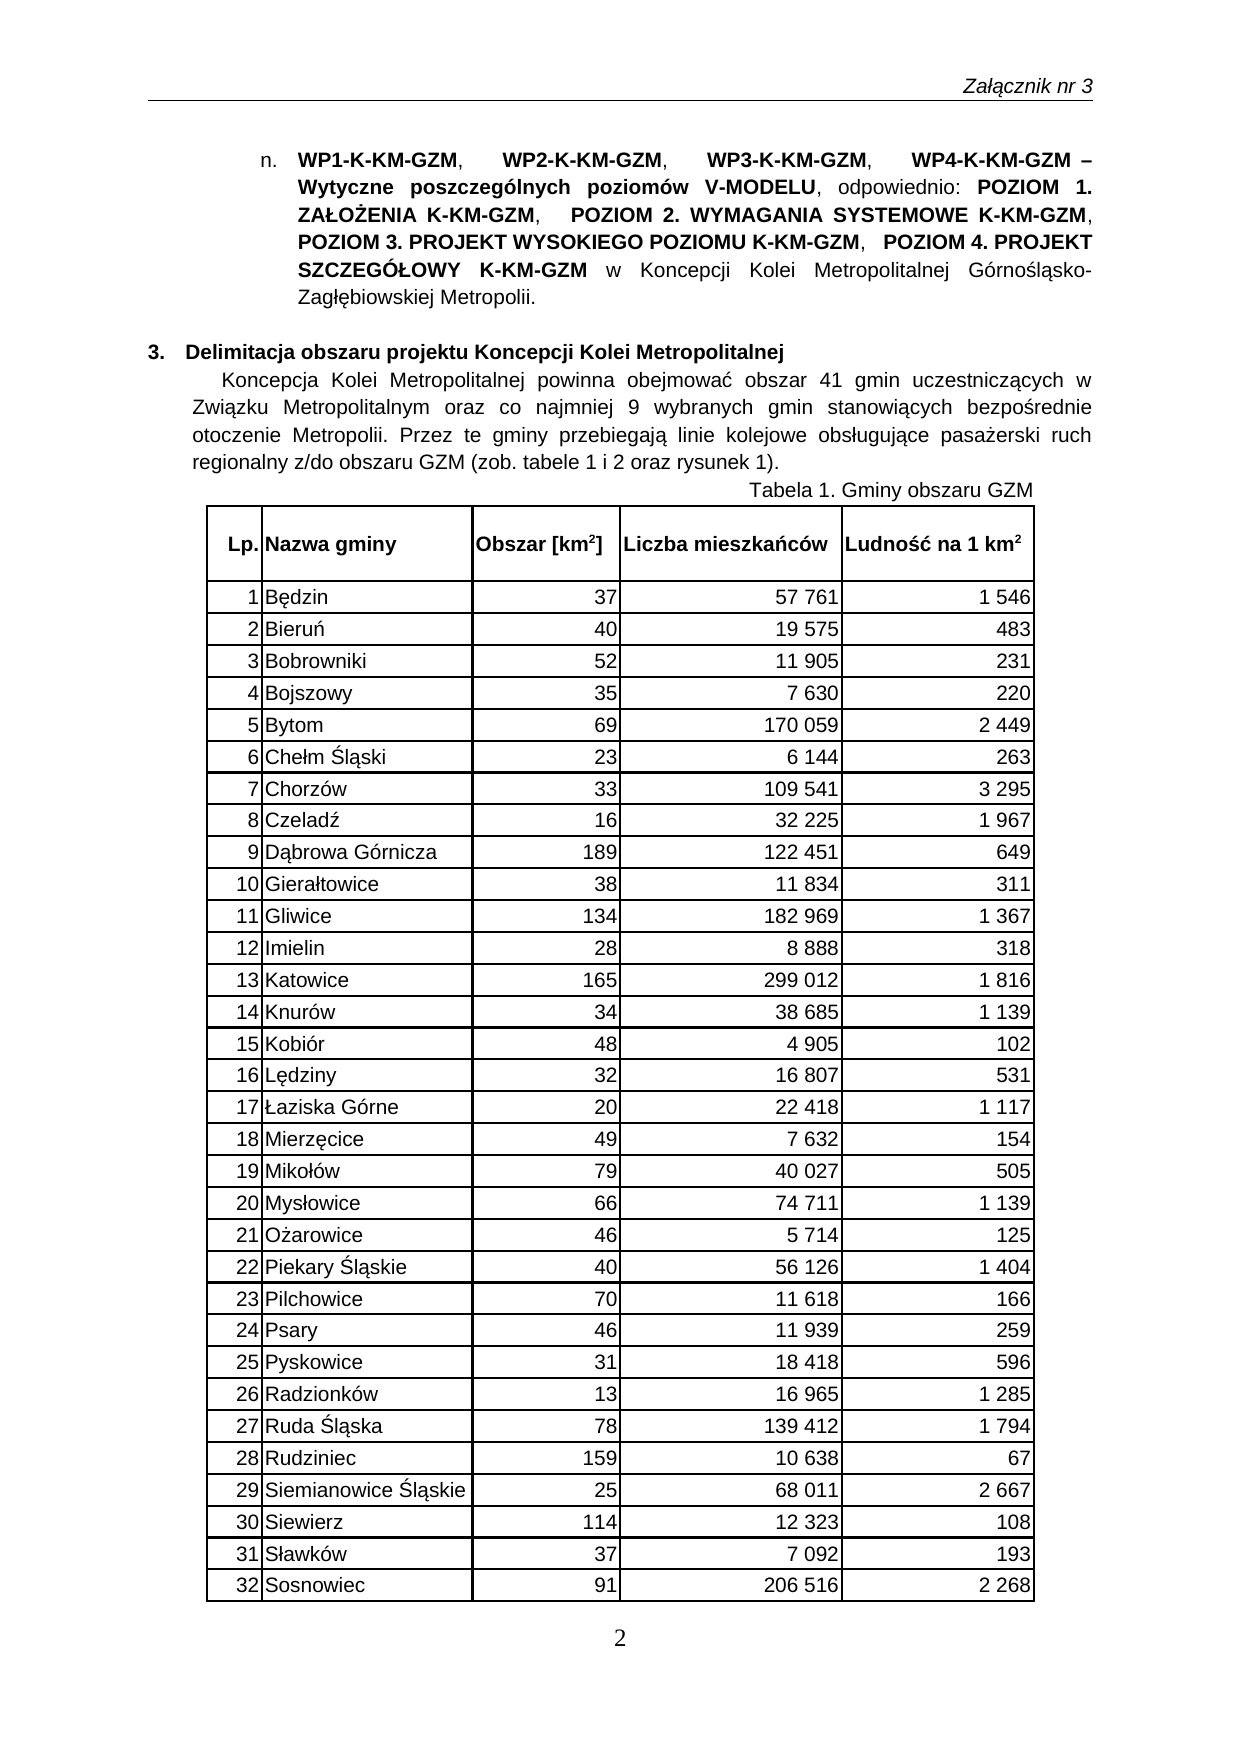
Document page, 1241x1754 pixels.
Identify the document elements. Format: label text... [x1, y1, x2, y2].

table_cell 231 [843, 646, 1033, 676]
table_cell 114 [474, 1507, 619, 1536]
table_cell 11 618 [621, 1284, 840, 1313]
table_cell Ożarowice [263, 1220, 471, 1249]
table_cell 48 [474, 1029, 619, 1058]
table_cell 19 [208, 1156, 261, 1186]
table_cell 20 [474, 1092, 619, 1122]
table_cell Knurów [263, 997, 471, 1026]
table_cell 21 [208, 1220, 261, 1249]
table_cell 78 [474, 1411, 619, 1441]
table_cell 40 [474, 614, 619, 644]
table_cell 4 905 [621, 1029, 840, 1058]
table_cell 193 [843, 1539, 1033, 1568]
table_cell 14 [208, 997, 261, 1026]
table_cell Mierzęcice [263, 1124, 471, 1154]
table_cell 91 [474, 1570, 619, 1600]
table_cell 66 [474, 1188, 619, 1218]
table_cell 11 905 [621, 646, 840, 676]
table_cell 8 888 [621, 933, 840, 963]
table_cell 29 [208, 1475, 261, 1504]
table_cell Gliwice [263, 901, 471, 931]
table_cell 16 965 [621, 1379, 840, 1409]
table_cell 1 285 [843, 1379, 1033, 1409]
table_cell 2 449 [843, 710, 1033, 739]
table_cell 7 630 [621, 678, 840, 708]
list WP1-K-KM-GZM, WP2-K-KM-GZM, WP3-K-KM-GZM, WP4-K-KM-GZM – Wytyczne poszczególnych poziomów V-MODELU, odpowiednio: POZIOM 1. ZAŁOŻENIA K-KM-GZM, POZIOM 2. WYMAGANIA SYSTEMOWE K-KM-GZM, POZIOM 3. PROJEKT WYSOKIEGO POZIOMU K-KM-GZM, POZIOM 4. PROJEKT SZCZEGÓŁOWY K-KM-GZM w Koncepcji Kolei Metropolitalnej Górnośląsko-Zagłębiowskiej Metropolii. [260, 148, 1093, 309]
table_cell 17 [208, 1092, 261, 1122]
table_cell Psary [263, 1315, 471, 1345]
table_header Ludność na 1 km2 [843, 507, 1033, 580]
table_cell 9 [208, 837, 261, 867]
table_cell Imielin [263, 933, 471, 963]
table_cell 1 816 [843, 965, 1033, 994]
table_cell 5 [208, 710, 261, 739]
table_cell Będzin [263, 582, 471, 612]
table_cell 69 [474, 710, 619, 739]
table_header Lp. [208, 507, 261, 580]
table_cell 25 [208, 1347, 261, 1377]
table_cell 23 [208, 1284, 261, 1313]
table_cell 182 969 [621, 901, 840, 931]
table_cell 31 [474, 1347, 619, 1377]
table_cell 16 807 [621, 1060, 840, 1090]
table_cell Bytom [263, 710, 471, 739]
table_cell 125 [843, 1220, 1033, 1249]
table_cell 10 [208, 869, 261, 899]
table_cell Bieruń [263, 614, 471, 644]
table_cell 28 [208, 1443, 261, 1473]
table_cell Sosnowiec [263, 1570, 471, 1600]
table_cell 12 323 [621, 1507, 840, 1536]
table_cell 1 794 [843, 1411, 1033, 1441]
table_cell 38 [474, 869, 619, 899]
table_cell 8 [208, 805, 261, 835]
table_cell 649 [843, 837, 1033, 867]
table_cell 70 [474, 1284, 619, 1313]
table_cell 596 [843, 1347, 1033, 1377]
table_cell 311 [843, 869, 1033, 899]
table_cell Dąbrowa Górnicza [263, 837, 471, 867]
table_cell 220 [843, 678, 1033, 708]
table_cell 37 [474, 582, 619, 612]
table_cell 52 [474, 646, 619, 676]
table_cell 16 [208, 1060, 261, 1090]
table_cell 57 761 [621, 582, 840, 612]
table_cell 189 [474, 837, 619, 867]
table_cell Piekary Śląskie [263, 1252, 471, 1281]
table_cell Mikołów [263, 1156, 471, 1186]
table_cell 4 [208, 678, 261, 708]
table_cell 139 412 [621, 1411, 840, 1441]
text Koncepcja Kolei Metropolitalnej powinna obejmować obszar 41 gmin uczestniczących w Związku Metropolitalnym oraz co najmniej 9 wybranych gmin stanowiących bezpośrednie otoczenie Metropolii. Przez te gminy przebiegają linie kolejowe obsługujące pasażerski ruch regionalny z/do obszaru GZM (zob. tabele 1 i 2 oraz rysunek 1). [192, 368, 1093, 474]
table_cell 1 117 [843, 1092, 1033, 1122]
table_cell 33 [474, 774, 619, 803]
table_cell Łaziska Górne [263, 1092, 471, 1122]
table_cell Siewierz [263, 1507, 471, 1536]
table_cell 67 [843, 1443, 1033, 1473]
table_cell 206 516 [621, 1570, 840, 1600]
table_cell 165 [474, 965, 619, 994]
table_cell 1 139 [843, 997, 1033, 1026]
table_cell 6 [208, 742, 261, 771]
table_cell 26 [208, 1379, 261, 1409]
table_cell 18 [208, 1124, 261, 1154]
table_cell 154 [843, 1124, 1033, 1154]
table_cell 38 685 [621, 997, 840, 1026]
table_cell 20 [208, 1188, 261, 1218]
table_header Obszar [km2] [474, 507, 619, 580]
table_cell 1 404 [843, 1252, 1033, 1281]
table_cell 74 711 [621, 1188, 840, 1218]
table_cell 122 451 [621, 837, 840, 867]
table_cell 68 011 [621, 1475, 840, 1504]
table_cell 16 [474, 805, 619, 835]
table_cell 5 714 [621, 1220, 840, 1249]
table_cell 102 [843, 1029, 1033, 1058]
table_cell 40 [474, 1252, 619, 1281]
table_cell 11 834 [621, 869, 840, 899]
table_cell 1 139 [843, 1188, 1033, 1218]
table_cell 1 [208, 582, 261, 612]
table_cell 79 [474, 1156, 619, 1186]
table_cell Katowice [263, 965, 471, 994]
table_cell 10 638 [621, 1443, 840, 1473]
table_cell 15 [208, 1029, 261, 1058]
table_cell 263 [843, 742, 1033, 771]
table_cell 22 418 [621, 1092, 840, 1122]
table_cell 24 [208, 1315, 261, 1345]
table_cell 1 546 [843, 582, 1033, 612]
table_cell 13 [474, 1379, 619, 1409]
table_cell 35 [474, 678, 619, 708]
table_cell 7 [208, 774, 261, 803]
table_cell 46 [474, 1220, 619, 1249]
table_cell Ruda Śląska [263, 1411, 471, 1441]
table_cell 7 092 [621, 1539, 840, 1568]
table_cell 6 144 [621, 742, 840, 771]
table_cell 1 967 [843, 805, 1033, 835]
table_cell Bobrowniki [263, 646, 471, 676]
table_cell 11 [208, 901, 261, 931]
table_header Nazwa gminy [263, 507, 471, 580]
table_cell 3 [208, 646, 261, 676]
table_cell 318 [843, 933, 1033, 963]
table_cell 23 [474, 742, 619, 771]
table_cell 11 939 [621, 1315, 840, 1345]
table_cell 12 [208, 933, 261, 963]
table_cell Kobiór [263, 1029, 471, 1058]
list Delimitacja obszaru projektu Koncepcji Kolei Metropolitalnej [148, 340, 1093, 364]
table_cell 25 [474, 1475, 619, 1504]
table_cell Mysłowice [263, 1188, 471, 1218]
table_header Liczba mieszkańców [621, 507, 840, 580]
table_cell Czeladź [263, 805, 471, 835]
table_cell 531 [843, 1060, 1033, 1090]
table_cell 31 [208, 1539, 261, 1568]
table_cell 7 632 [621, 1124, 840, 1154]
table_cell 40 027 [621, 1156, 840, 1186]
table_cell 109 541 [621, 774, 840, 803]
table_cell Sławków [263, 1539, 471, 1568]
table_cell 299 012 [621, 965, 840, 994]
table_cell 28 [474, 933, 619, 963]
table_cell 56 126 [621, 1252, 840, 1281]
table_cell 134 [474, 901, 619, 931]
table_cell Rudziniec [263, 1443, 471, 1473]
table_cell 19 575 [621, 614, 840, 644]
table_cell 3 295 [843, 774, 1033, 803]
table_cell 32 225 [621, 805, 840, 835]
table_cell Chełm Śląski [263, 742, 471, 771]
table_cell Bojszowy [263, 678, 471, 708]
table_cell 22 [208, 1252, 261, 1281]
table_cell 46 [474, 1315, 619, 1345]
table_cell 2 667 [843, 1475, 1033, 1504]
table_cell 170 059 [621, 710, 840, 739]
table_cell 1 367 [843, 901, 1033, 931]
table_cell 108 [843, 1507, 1033, 1536]
table_cell 32 [474, 1060, 619, 1090]
table_cell 13 [208, 965, 261, 994]
table_cell Pyskowice [263, 1347, 471, 1377]
table_cell 49 [474, 1124, 619, 1154]
table_cell 37 [474, 1539, 619, 1568]
table_cell 34 [474, 997, 619, 1026]
table_cell 166 [843, 1284, 1033, 1313]
table_cell Gierałtowice [263, 869, 471, 899]
table_cell Pilchowice [263, 1284, 471, 1313]
table_cell 483 [843, 614, 1033, 644]
text Tabela 1. Gminy obszaru GZM [192, 478, 1033, 502]
table_cell Siemianowice Śląskie [263, 1475, 471, 1504]
table_cell 505 [843, 1156, 1033, 1186]
table_cell 159 [474, 1443, 619, 1473]
table_cell Lędziny [263, 1060, 471, 1090]
table_cell Chorzów [263, 774, 471, 803]
table_cell 259 [843, 1315, 1033, 1345]
table_cell 18 418 [621, 1347, 840, 1377]
table_cell 2 [208, 614, 261, 644]
table_cell 27 [208, 1411, 261, 1441]
table_cell 30 [208, 1507, 261, 1536]
table_cell 32 [208, 1570, 261, 1600]
table_cell Radzionków [263, 1379, 471, 1409]
table_cell 2 268 [843, 1570, 1033, 1600]
